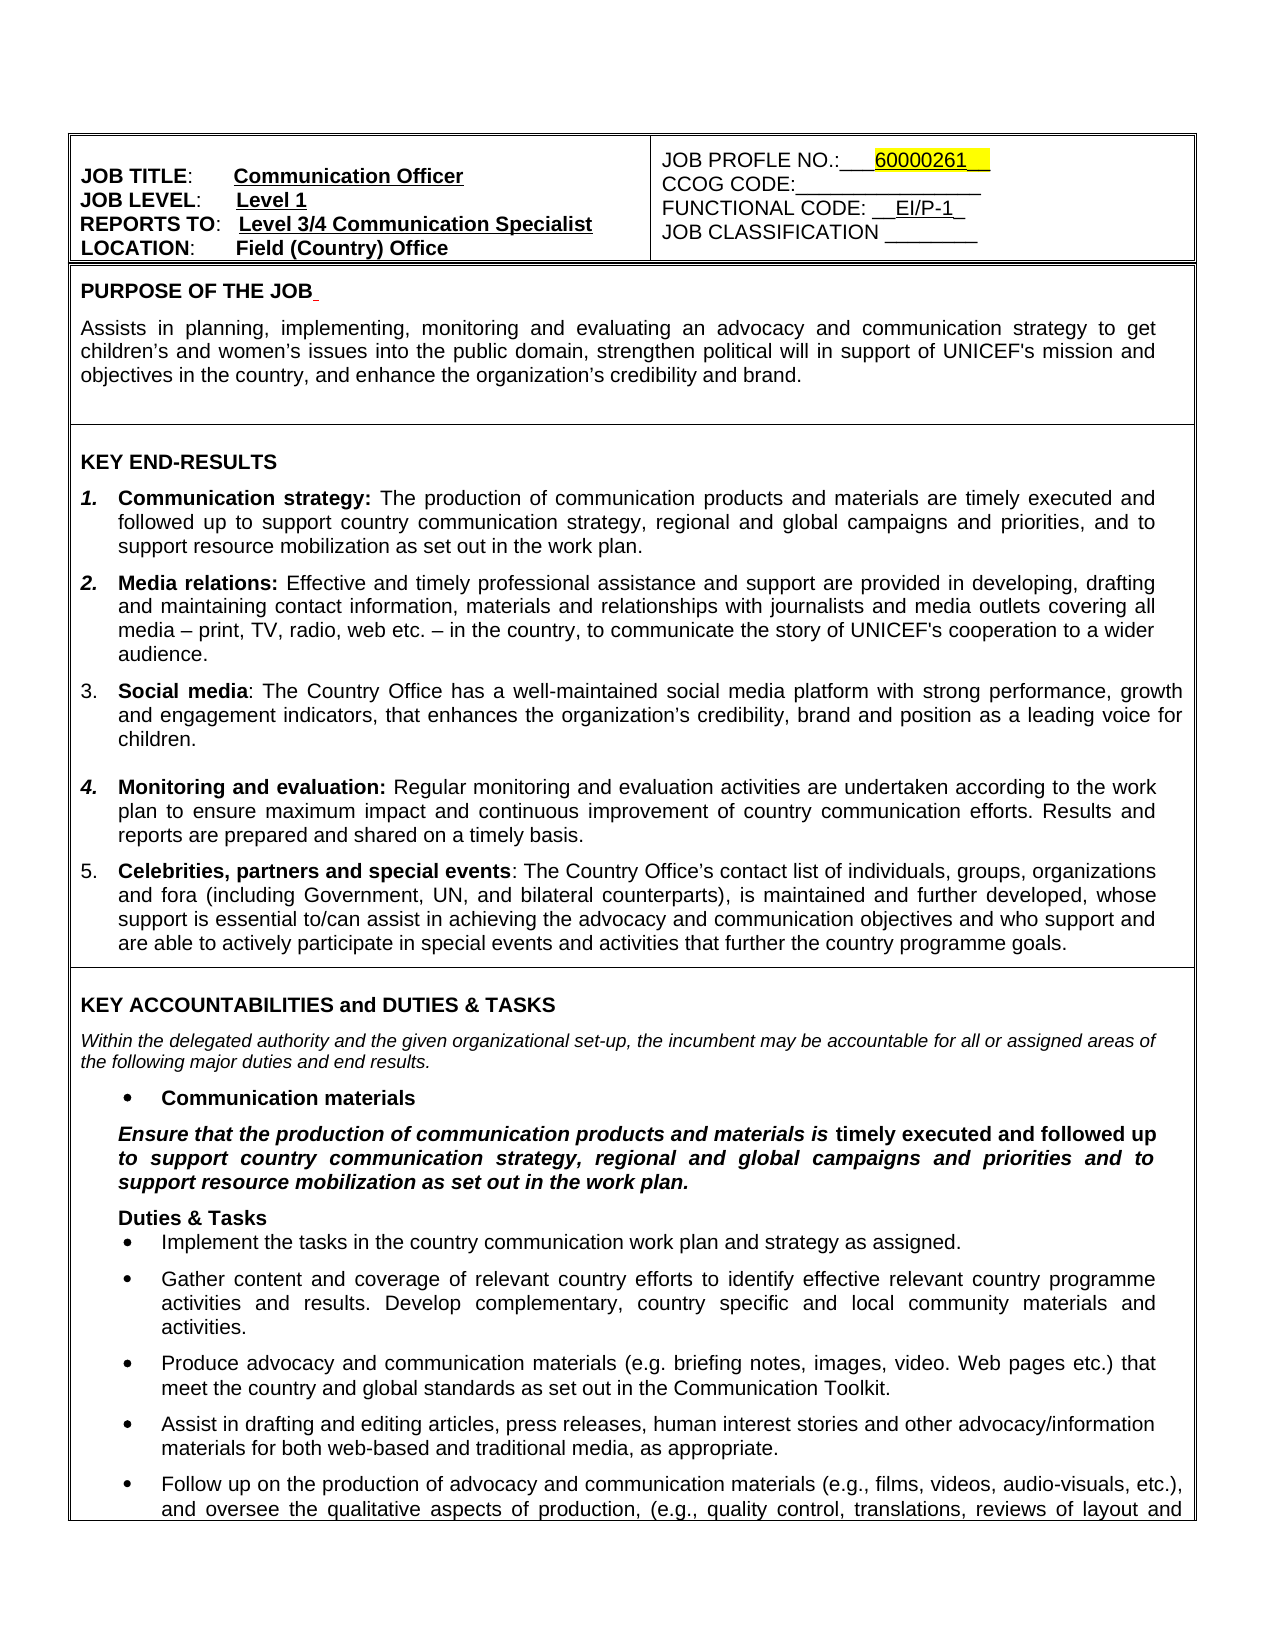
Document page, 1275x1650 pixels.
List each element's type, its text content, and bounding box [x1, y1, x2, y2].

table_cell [71, 968, 1194, 1520]
table_header PURPOSE OF THE JOB Assists in planning, implementing, monitoring and evaluating an advocacy and communication strategy to get children’s and women’s issues into the public domain, strengthen political will in support of UNICEF's mission and objectives in the country, and enhance the organization’s credibility and brand. [71, 266, 1194, 423]
table_header JOB TITLE: Communication Officer JOB LEVEL: Level 1 REPORTS TO: Level 3/4 Communication Specialist LOCATION: Field (Country) Office [71, 136, 650, 260]
table_cell KEY END-RESULTS Communication strategy: The production of communication products and materials are timely executed and followed up to support country communication strategy, regional and global campaigns and priorities, and to support resource mobilization as set out in the work plan. Media relations: Effective and timely professional assistance and support are provided in developing, drafting and maintaining contact information, materials and relationships with journalists and media outlets covering all media – print, TV, radio, web etc. – in the country, to communicate the story of UNICEF's cooperation to a wider audience. Social media: The Country Office has a well-maintained social media platform with strong performance, growth and engagement indicators, that enhances the organization’s credibility, brand and position as a leading voice for children. Monitoring and evaluation: Regular monitoring and evaluation activities are undertaken according to the work plan to ensure maximum impact and continuous improvement of country communication efforts. Results and reports are prepared and shared on a timely basis. Celebrities, partners and special events: The Country Office’s contact list of individuals, groups, organizations and fora (including Government, UN, and bilateral counterparts), is maintained and further developed, whose support is essential to/can assist in achieving the advocacy and communication objectives and who support and are able to actively participate in special events and activities that further the country programme goals. [71, 425, 1194, 967]
table_header JOB PROFLE NO.:___60000261__ CCOG CODE:________________ FUNCTIONAL CODE: __EI/P-1_ JOB CLASSIFICATION ________ [651, 136, 1194, 260]
